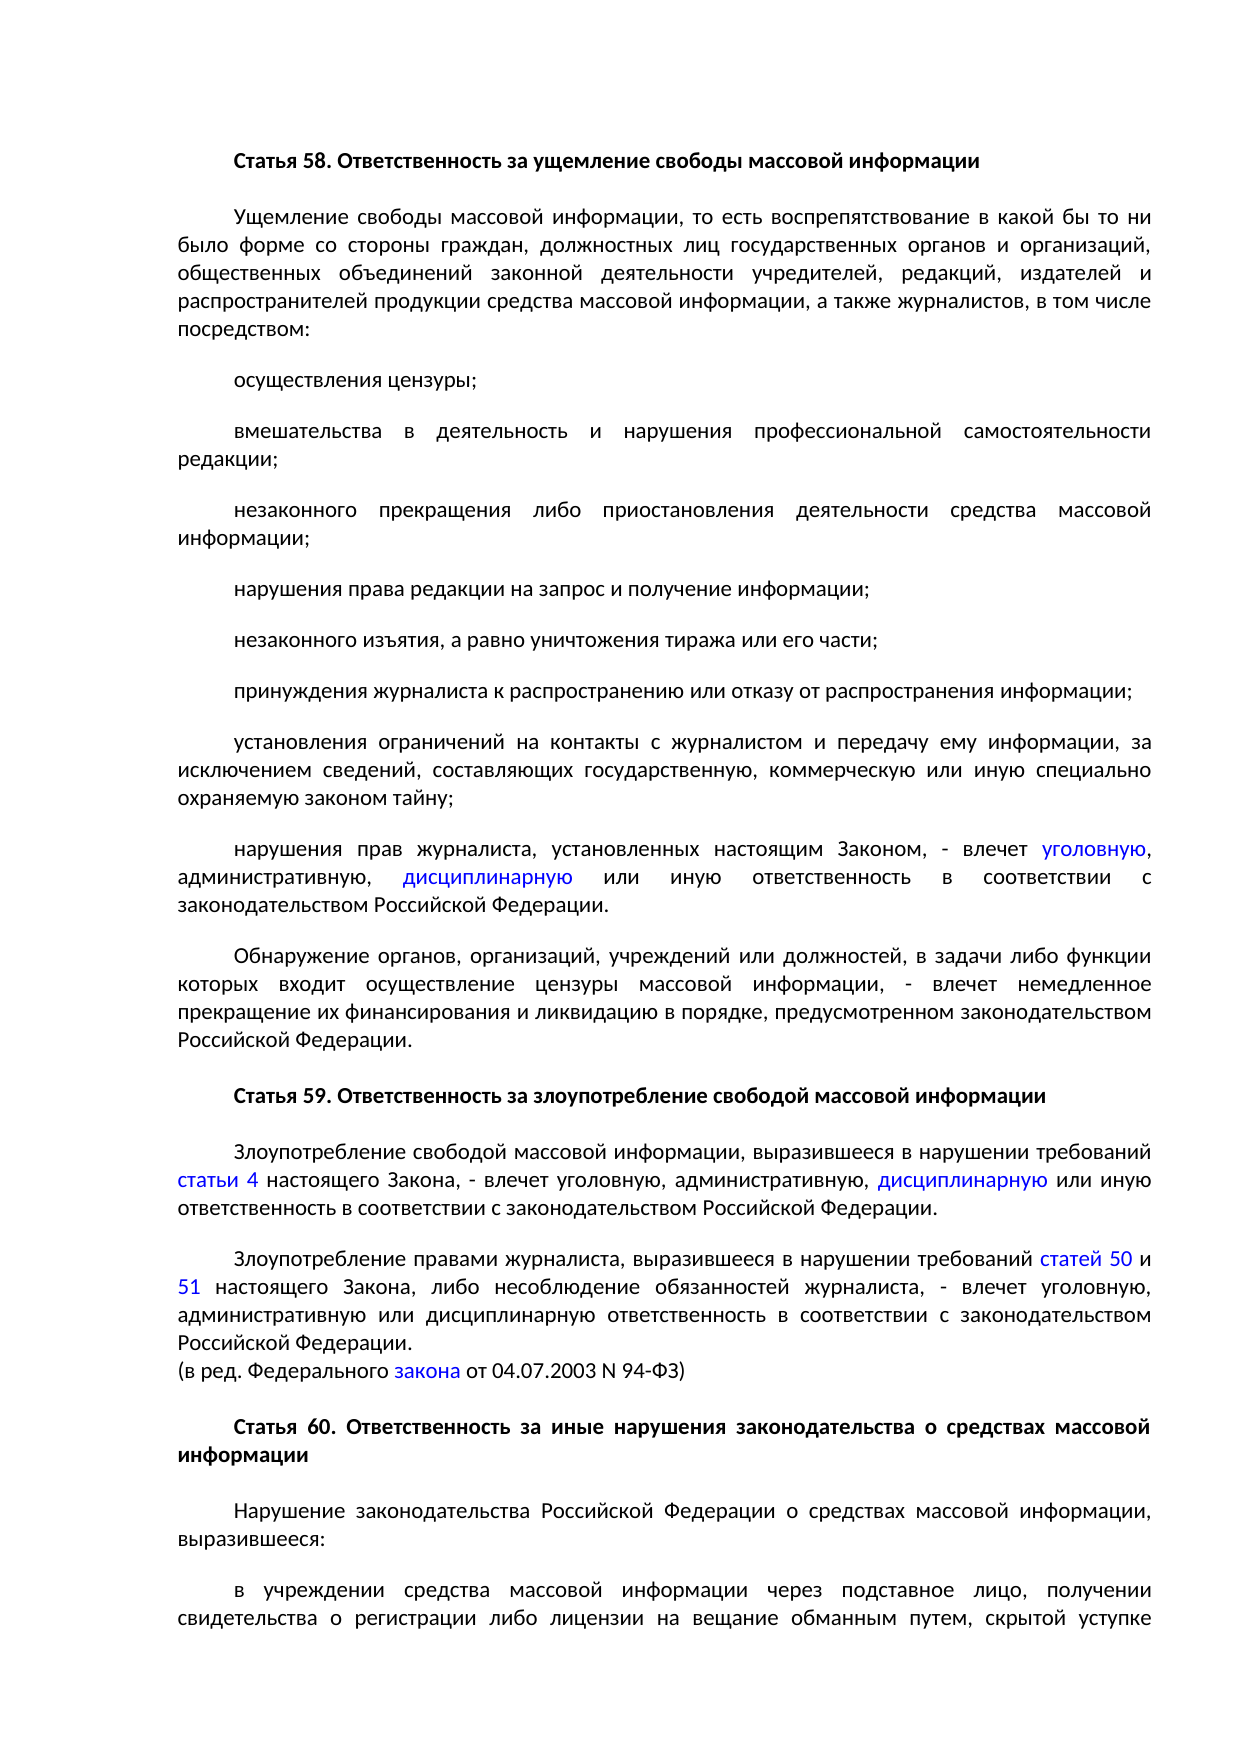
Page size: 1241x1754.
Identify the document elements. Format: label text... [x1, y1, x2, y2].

text Злоупотребление свободой массовой информации, выразившееся в нарушении требований статьи 4 настоящего Закона, - влечет уголовную, административную, дисциплинарную или иную ответственность в соответствии с законодательством Российской Федерации. [177, 1137, 1152, 1221]
title Статья 60. Ответственность за иные нарушения законодательства о средствах массовой информации [177, 1412, 1152, 1468]
text вмешательства в деятельность и нарушения профессиональной самостоятельности редакции; [177, 416, 1152, 472]
text Обнаружение органов, организаций, учреждений или должностей, в задачи либо функции которых входит осуществление цензуры массовой информации, - влечет немедленное прекращение их финансирования и ликвидацию в порядке, предусмотренном законодательством Российской Федерации. [177, 941, 1152, 1053]
text нарушения права редакции на запрос и получение информации; [177, 574, 1152, 602]
text принуждения журналиста к распространению или отказу от распространения информации; [177, 676, 1152, 704]
text установления ограничений на контакты с журналистом и передачу ему информации, за исключением сведений, составляющих государственную, коммерческую или иную специально охраняемую законом тайну; [177, 727, 1152, 811]
title Статья 58. Ответственность за ущемление свободы массовой информации [177, 146, 1152, 174]
text Злоупотребление правами журналиста, выразившееся в нарушении требований статей 50 и 51 настоящего Закона, либо несоблюдение обязанностей журналиста, - влечет уголовную, административную или дисциплинарную ответственность в соответствии с законодательством Российской Федерации. [177, 1244, 1152, 1356]
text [177, 1575, 1152, 1631]
text незаконного прекращения либо приостановления деятельности средства массовой информации; [177, 495, 1152, 551]
text (в ред. Федерального закона от 04.07.2003 N 94-ФЗ) [177, 1356, 1152, 1384]
text нарушения прав журналиста, установленных настоящим Законом, - влечет уголовную, административную, дисциплинарную или иную ответственность в соответствии с законодательством Российской Федерации. [177, 834, 1152, 918]
text Ущемление свободы массовой информации, то есть воспрепятствование в какой бы то ни было форме со стороны граждан, должностных лиц государственных органов и организаций, общественных объединений законной деятельности учредителей, редакций, издателей и распространителей продукции средства массовой информации, а также журналистов, в том числе посредством: [177, 202, 1152, 342]
text осуществления цензуры; [177, 365, 1152, 393]
text Нарушение законодательства Российской Федерации о средствах массовой информации, выразившееся: [177, 1496, 1152, 1552]
title Статья 59. Ответственность за злоупотребление свободой массовой информации [177, 1081, 1152, 1109]
text незаконного изъятия, а равно уничтожения тиража или его части; [177, 625, 1152, 653]
